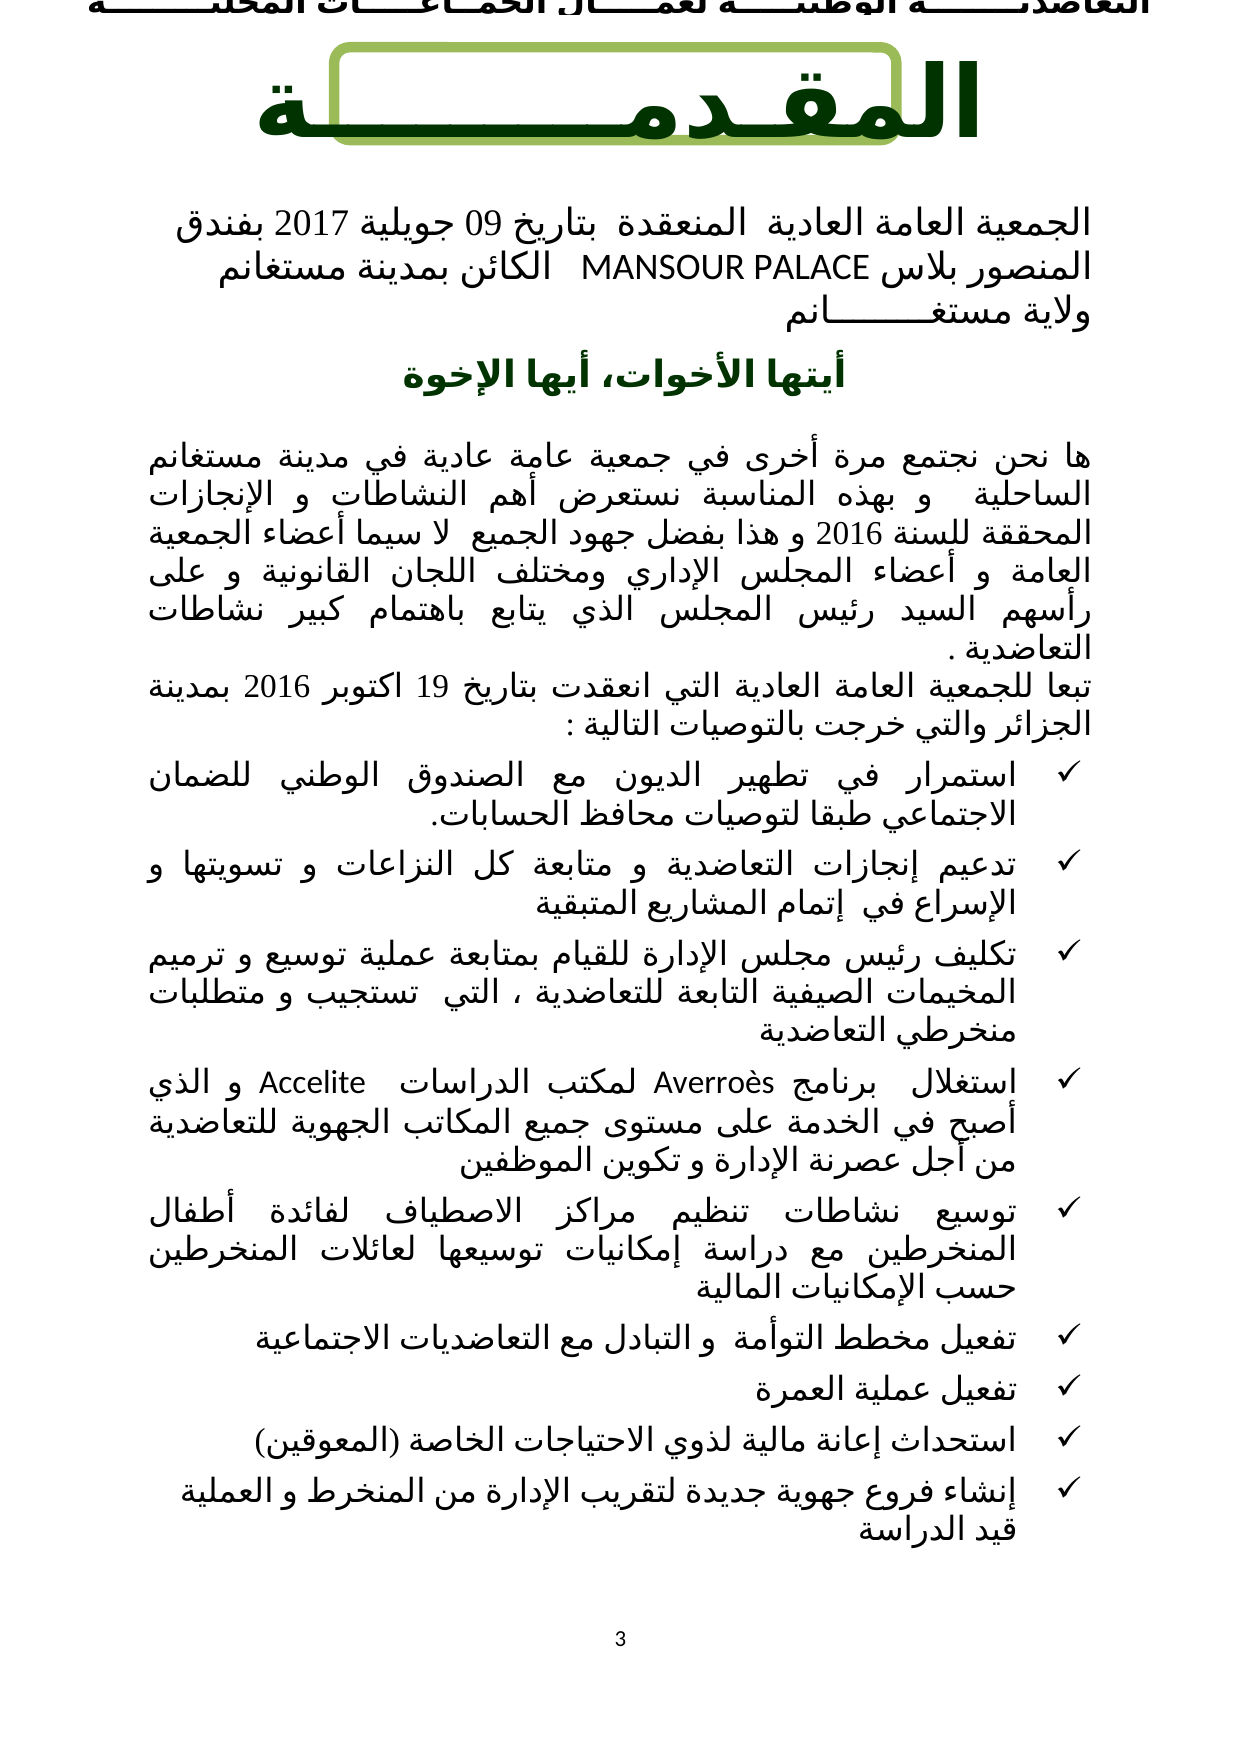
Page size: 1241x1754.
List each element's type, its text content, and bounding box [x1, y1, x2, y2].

list تدعيم إنجازات التعاضدية و متابعة كل النزاعات و تسويتها و الإسراع في إتمام المشاريع المتبقية [148, 844, 1055, 921]
text تبعا للجمعية العامة العادية التي انعقدت بتاريخ 19 اكتوبر 2016 بمدينة الجزائر والتي خرجت بالتوصيات التالية : [148, 666, 1093, 743]
text أيتها الأخوات، أيها الإخوة [148, 352, 1093, 396]
list إنشاء فروع جهوية جديدة لتقريب الإدارة من المنخرط و العملية قيد الدراسة [148, 1471, 1055, 1548]
list استحداث إعانة مالية لذوي الاحتياجات الخاصة (المعوقين) [148, 1420, 1055, 1459]
list تفعيل عملية العمرة [148, 1369, 1055, 1408]
list تفعيل مخطط التوأمة و التبادل مع التعاضديات الاجتماعية [148, 1319, 1055, 1357]
list توسيع نشاطات تنظيم مراكز الاصطياف لفائدة أطفال المنخرطين مع دراسة إمكانيات توسيعها لعائلات المنخرطين حسب الإمكانيات المالية [148, 1191, 1055, 1306]
list استمرار في تطهير الديون مع الصندوق الوطني للضمان الاجتماعي طبقا لتوصيات محافظ الحسابات. [148, 755, 1055, 832]
text ها نحن نجتمع مرة أخرى في جمعية عامة عادية في مدينة مستغانم الساحلية و بهذه المناسبة نستعرض أهم النشاطات و الإنجازات المحققة للسنة 2016 و هذا بفضل جهود الجميع لا سيما أعضاء الجمعية العامة و أعضاء المجلس الإداري ومختلف اللجان القانونية و على رأسهم السيد رئيس المجلس الذي يتابع باهتمام كبير نشاطات التعاضدية . [148, 436, 1093, 666]
text الجمعية العامة العادية المنعقدة بتاريخ 09 جويلية 2017 بفندق المنصور بلاس MANSOUR PALACE الكائن بمدينة مستغانم ولاية مستغـــــــــانم [148, 200, 1093, 332]
list تكليف رئيس مجلس الإدارة للقيام بمتابعة عملية توسيع و ترميم المخيمات الصيفية التابعة للتعاضدية ، التي تستجيب و متطلبات منخرطي التعاضدية [148, 934, 1055, 1049]
list استغلال برنامج Averroès لمكتب الدراسات Accelite و الذي أصبح في الخدمة على مستوى جميع المكاتب الجهوية للتعاضدية من أجل عصرنة الإدارة و تكوين الموظفين [148, 1061, 1055, 1179]
text المقـدمـــــــــة [148, 44, 1093, 159]
